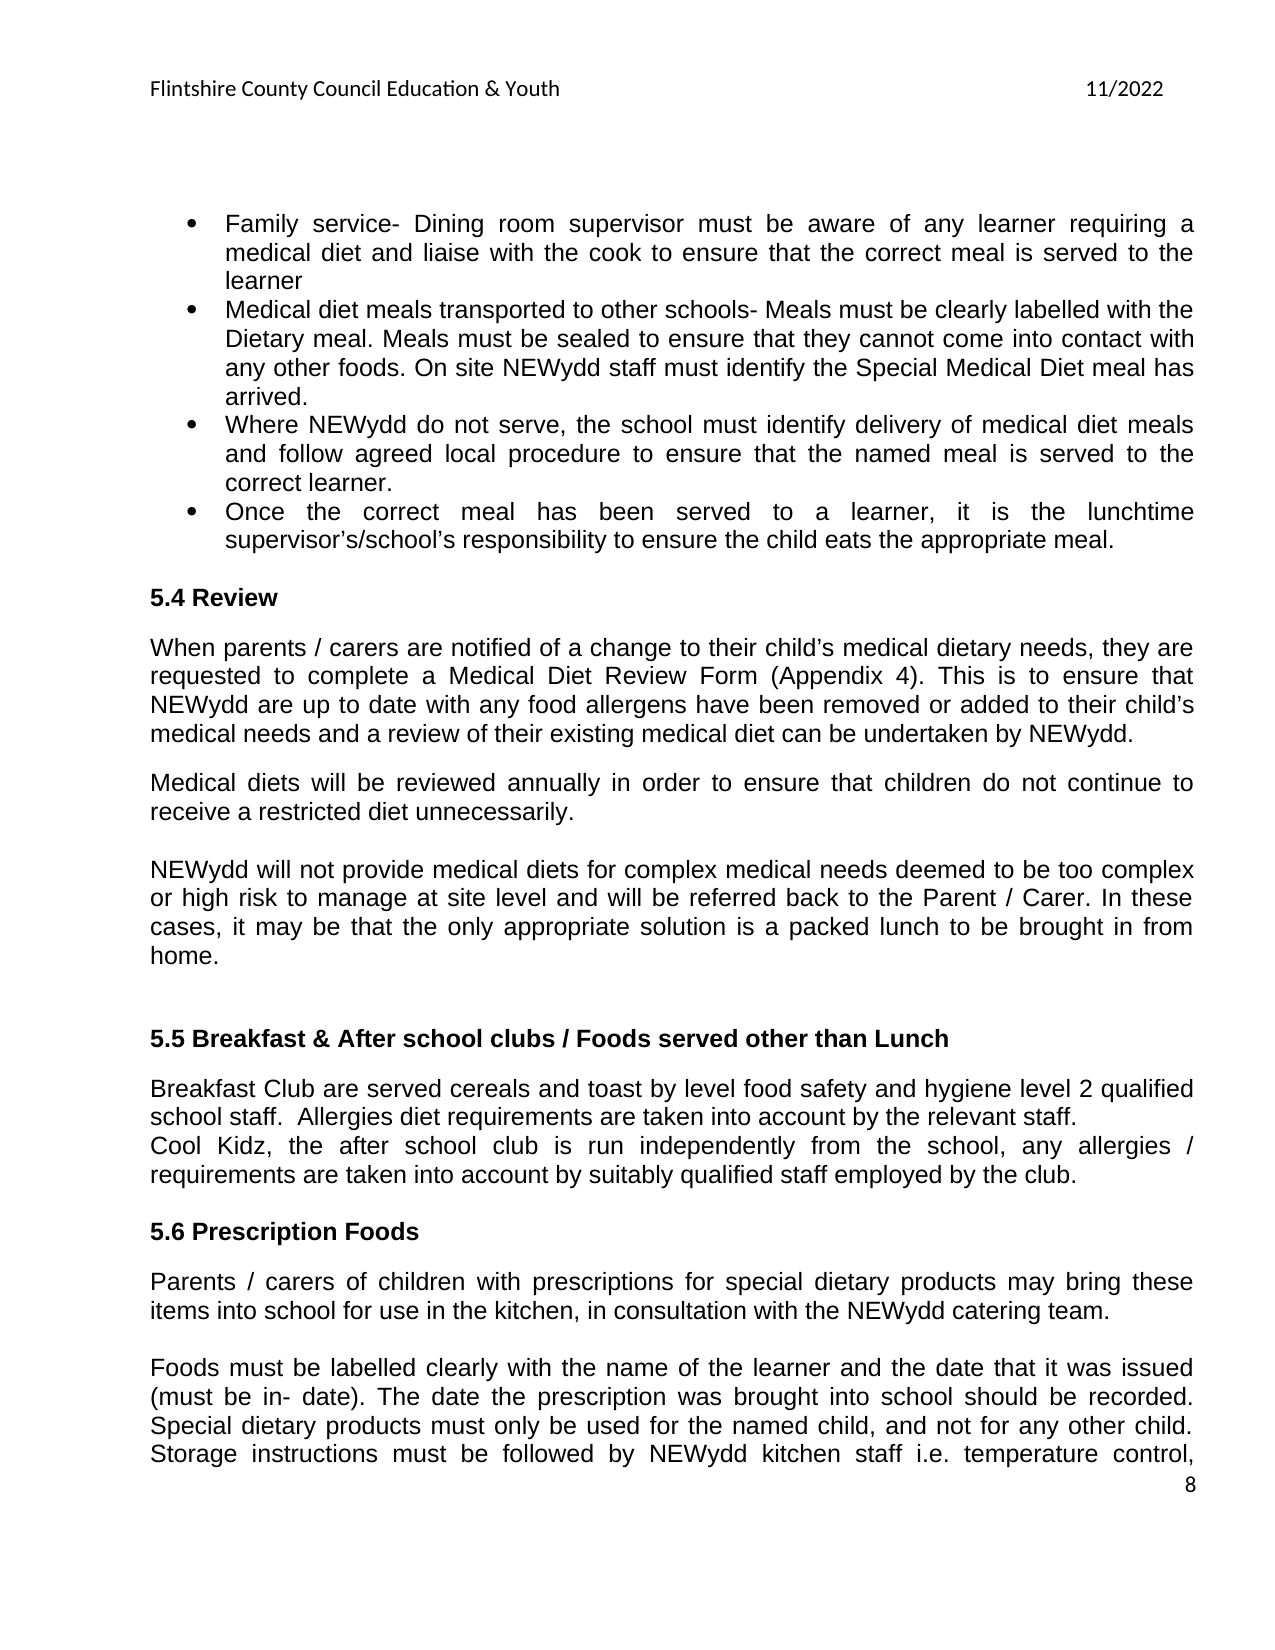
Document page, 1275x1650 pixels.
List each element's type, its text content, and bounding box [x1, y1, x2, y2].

text Medical diets will be reviewed annually in order to ensure that children do not continue to receive a restricted diet unnecessarily. [150, 768, 1196, 826]
text Cool Kidz, the after school club is run independently from the school, any allergies / requirements are taken into account by suitably qualified staff employed by the club. [150, 1131, 1196, 1188]
list Family service- Dining room supervisor must be aware of any learner requiring a medical diet and liaise with the cook to ensure that the correct meal is served to the learner [187, 209, 1196, 295]
text Parents / carers of children with prescriptions for special dietary products may bring these items into school for use in the kitchen, in consultation with the NEWydd catering team. [150, 1267, 1196, 1324]
text When parents / carers are notified of a change to their child’s medical dietary needs, they are requested to complete a Medical Diet Review Form (Appendix 4). This is to ensure that NEWydd are up to date with any food allergens have been removed or added to their child’s medical needs and a review of their existing medical diet can be undertaken by NEWydd. [150, 632, 1196, 747]
text NEWydd will not provide medical diets for complex medical needs deemed to be too complex or high risk to manage at site level and will be referred back to the Parent / Carer. In these cases, it may be that the only appropriate solution is a packed lunch to be brought in from home. [150, 854, 1196, 969]
list Where NEWydd do not serve, the school must identify delivery of medical diet meals and follow agreed local procedure to ensure that the named meal is served to the correct learner. [187, 410, 1196, 497]
text 5.5 Breakfast & After school clubs / Foods served other than Lunch [150, 1024, 1196, 1053]
text 5.6 Prescription Foods [150, 1217, 1196, 1246]
text Breakfast Club are served cereals and toast by level food safety and hygiene level 2 qualified school staff. Allergies diet requirements are taken into account by the relevant staff. [150, 1073, 1196, 1131]
text 5.4 Review [150, 583, 1196, 612]
list Once the correct meal has been served to a learner, it is the lunchtime supervisor’s/school’s responsibility to ensure the child eats the appropriate meal. [187, 497, 1196, 554]
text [150, 1353, 1196, 1468]
list Medical diet meals transported to other schools- Meals must be clearly labelled with the Dietary meal. Meals must be sealed to ensure that they cannot come into contact with any other foods. On site NEWydd staff must identify the Special Medical Diet meal has arrived. [187, 295, 1196, 410]
